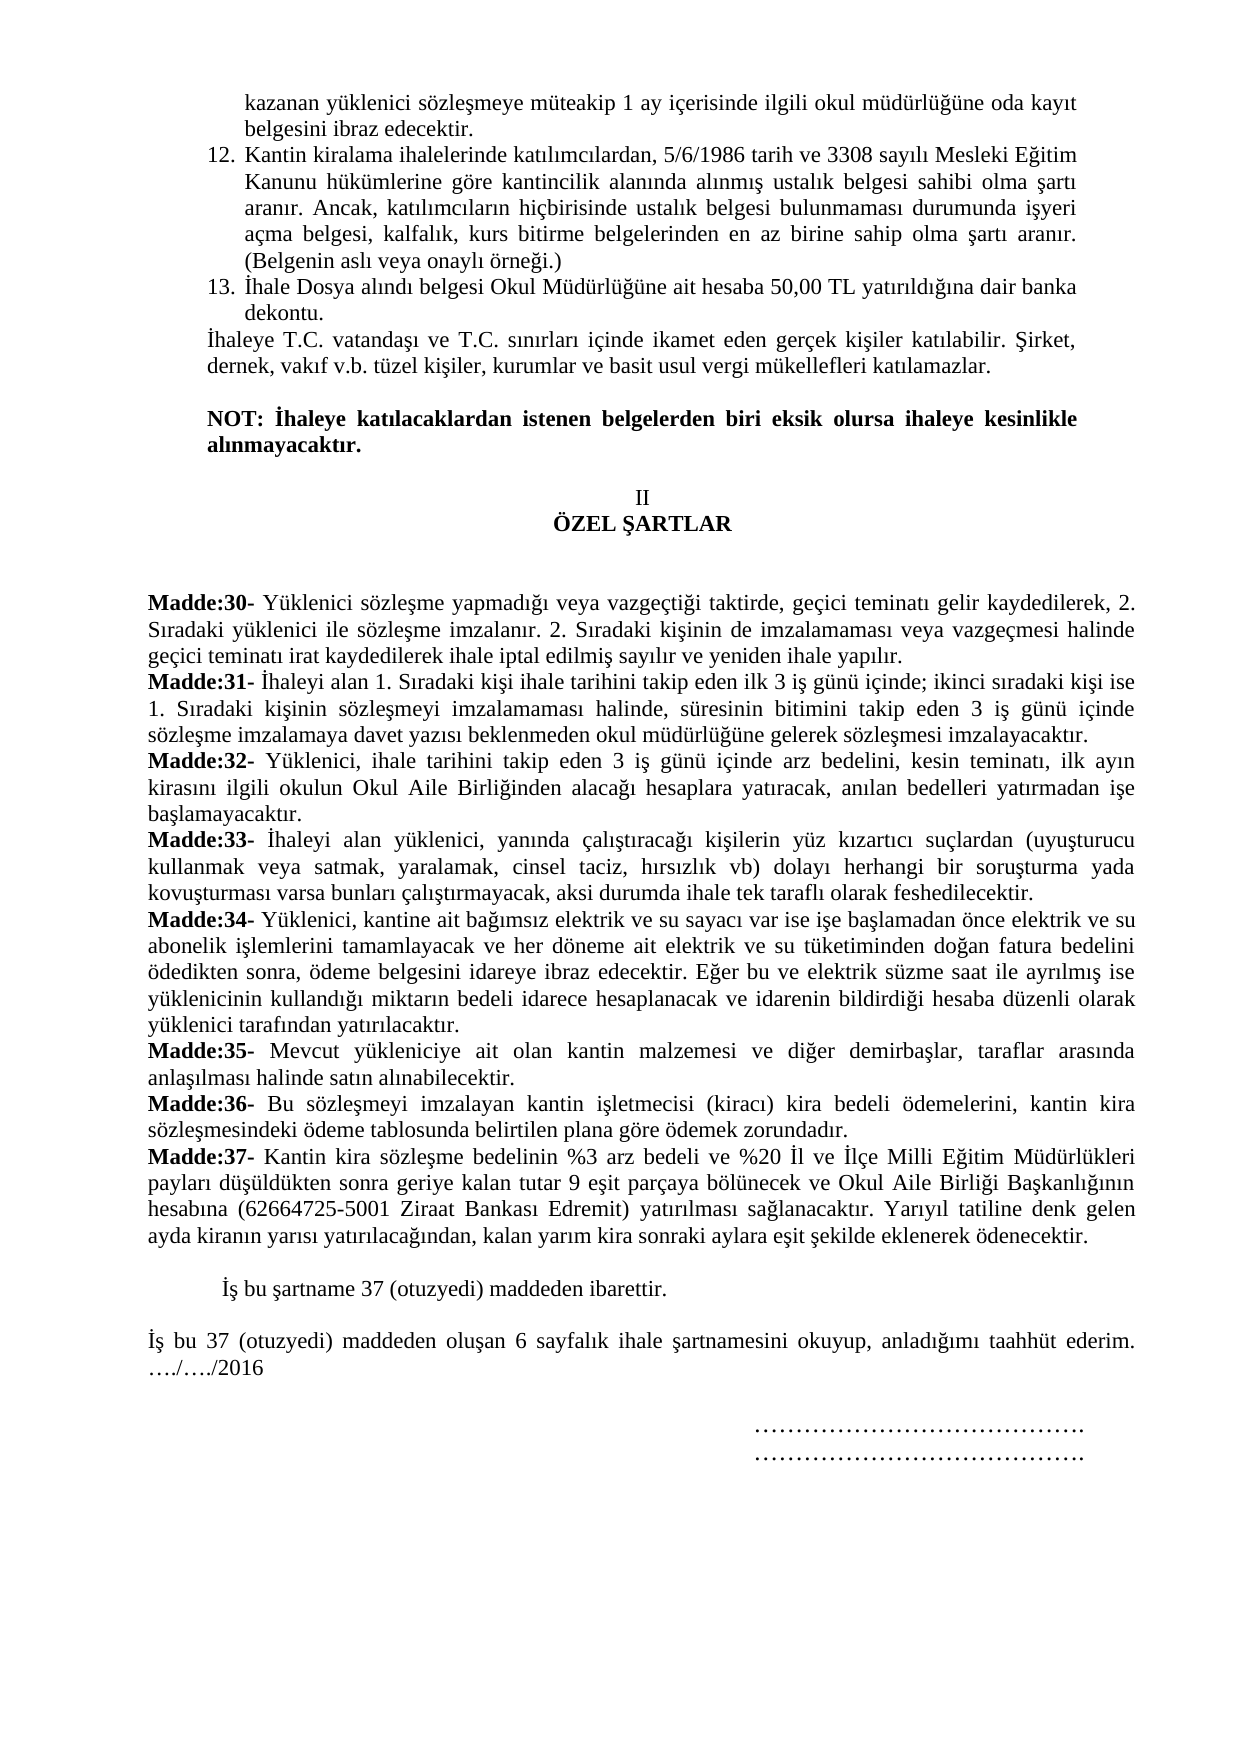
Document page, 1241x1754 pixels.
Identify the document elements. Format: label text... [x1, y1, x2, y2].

text İş bu 37 (otuzyedi) maddeden oluşan 6 sayfalık ihale şartnamesini okuyup, anladığımı taahhüt ederim. …./…./2016 [148, 1327, 1137, 1380]
text …………………………………. [709, 1409, 1137, 1437]
text Madde:37- Kantin kira sözleşme bedelinin %3 arz bedeli ve %20 İl ve İlçe Milli Eğitim Müdürlükleri payları düşüldükten sonra geriye kalan tutar 9 eşit parçaya bölünecek ve Okul Aile Birliği Başkanlığının hesabına (62664725-5001 Ziraat Bankası Edremit) yatırılması sağlanacaktır. Yarıyıl tatiline denk gelen ayda kiranın yarısı yatırılacağından, kalan yarım kira sonraki aylara eşit şekilde eklenerek ödenecektir. [148, 1143, 1137, 1248]
text Madde:36- Bu sözleşmeyi imzalayan kantin işletmecisi (kiracı) kira bedeli ödemelerini, kantin kira sözleşmesindeki ödeme tablosunda belirtilen plana göre ödemek zorundadır. [148, 1090, 1137, 1143]
list İhale Dosya alındı belgesi Okul Müdürlüğüne ait hesaba 50,00 TL yatırıldığına dair banka dekontu. [207, 273, 1078, 326]
text İhaleye T.C. vatandaşı ve T.C. sınırları içinde ikamet eden gerçek kişiler katılabilir. Şirket, dernek, vakıf v.b. tüzel kişiler, kurumlar ve basit usul vergi mükellefleri katılamazlar. [207, 326, 1078, 378]
list Kantin kiralama ihalelerinde katılımcılardan, 5/6/1986 tarih ve 3308 sayılı Mesleki Eğitim Kanunu hükümlerine göre kantincilik alanında alınmış ustalık belgesi sahibi olma şartı aranır. Ancak, katılımcıların hiçbirisinde ustalık belgesi bulunmaması durumunda işyeri açma belgesi, kalfalık, kurs bitirme belgelerinden en az birine sahip olma şartı aranır.(Belgenin aslı veya onaylı örneği.) [207, 141, 1078, 273]
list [207, 89, 1078, 141]
text Madde:35- Mevcut yükleniciye ait olan kantin malzemesi ve diğer demirbaşlar, taraflar arasında anlaşılması halinde satın alınabilecektir. [148, 1037, 1137, 1090]
text Madde:32- Yüklenici, ihale tarihini takip eden 3 iş günü içinde arz bedelini, kesin teminatı, ilk ayın kirasını ilgili okulun Okul Aile Birliğinden alacağı hesaplara yatıracak, anılan bedelleri yatırmadan işe başlamayacaktır. [148, 747, 1137, 827]
text Madde:30- Yüklenici sözleşme yapmadığı veya vazgeçtiği taktirde, geçici teminatı gelir kaydedilerek, 2. Sıradaki yüklenici ile sözleşme imzalanır. 2. Sıradaki kişinin de imzalamaması veya vazgeçmesi halinde geçici teminatı irat kaydedilerek ihale iptal edilmiş sayılır ve yeniden ihale yapılır. [148, 589, 1137, 668]
text Madde:34- Yüklenici, kantine ait bağımsız elektrik ve su sayacı var ise işe başlamadan önce elektrik ve su abonelik işlemlerini tamamlayacak ve her döneme ait elektrik ve su tüketiminden doğan fatura bedelini ödedikten sonra, ödeme belgesini idareye ibraz edecektir. Eğer bu ve elektrik süzme saat ile ayrılmış ise yüklenicinin kullandığı miktarın bedeli idarece hesaplanacak ve idarenin bildirdiği hesaba düzenli olarak yüklenici tarafından yatırılacaktır. [148, 906, 1137, 1037]
text …………………………………. [709, 1437, 1137, 1466]
text İş bu şartname 37 (otuzyedi) maddeden ibarettir. [148, 1274, 1137, 1301]
text NOT: İhaleye katılacaklardan istenen belgelerden biri eksik olursa ihaleye kesinlikle alınmayacaktır. [207, 405, 1078, 458]
text Madde:31- İhaleyi alan 1. Sıradaki kişi ihale tarihini takip eden ilk 3 iş günü içinde; ikinci sıradaki kişi ise 1. Sıradaki kişinin sözleşmeyi imzalamaması halinde, süresinin bitimini takip eden 3 iş günü içinde sözleşme imzalamaya davet yazısı beklenmeden okul müdürlüğüne gelerek sözleşmesi imzalayacaktır. [148, 668, 1137, 747]
text ÖZEL ŞARTLAR [148, 510, 1137, 537]
text Madde:33- İhaleyi alan yüklenici, yanında çalıştıracağı kişilerin yüz kızartıcı suçlardan (uyuşturucu kullanmak veya satmak, yaralamak, cinsel taciz, hırsızlık vb) dolayı herhangi bir soruşturma yada kovuşturması varsa bunları çalıştırmayacak, aksi durumda ihale tek taraflı olarak feshedilecektir. [148, 827, 1137, 906]
text II [148, 484, 1137, 510]
